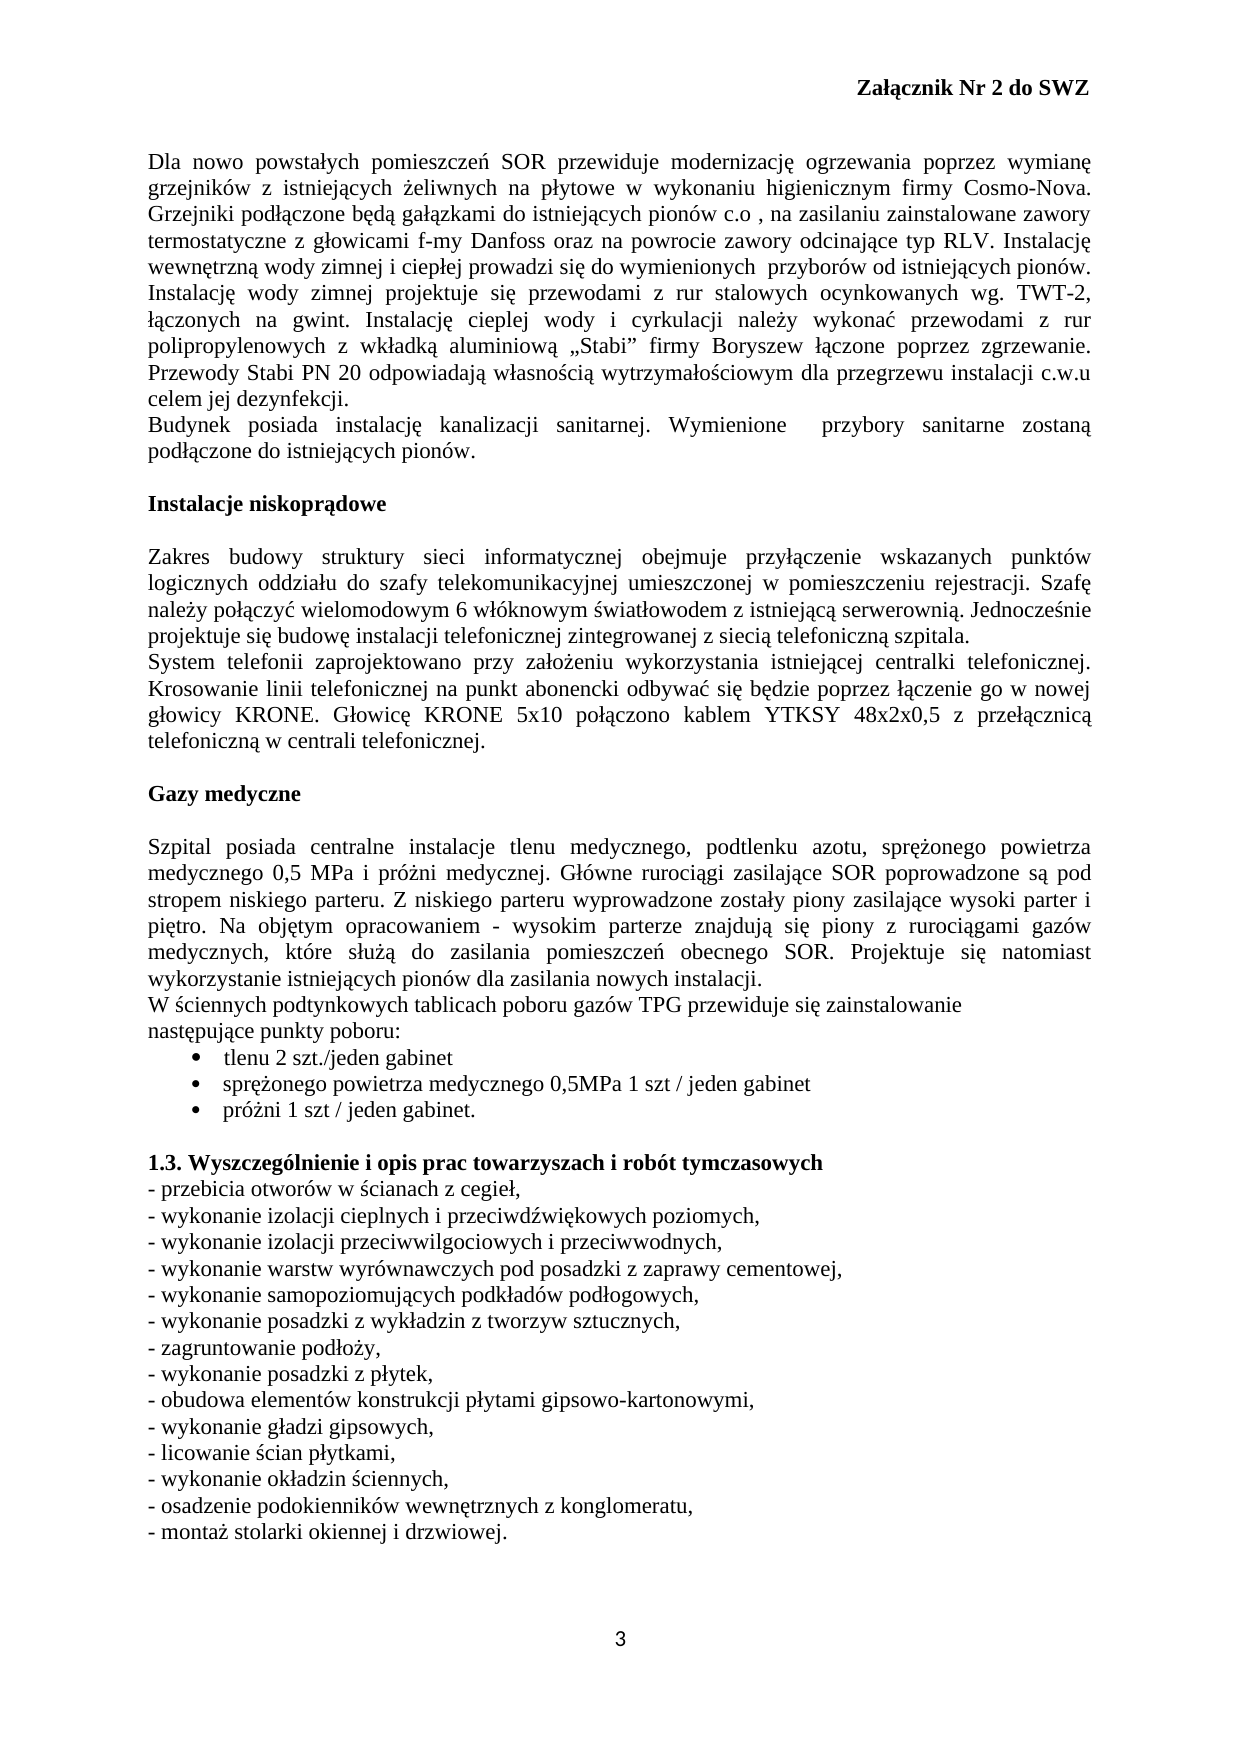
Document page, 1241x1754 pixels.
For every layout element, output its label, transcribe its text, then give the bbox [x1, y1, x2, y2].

text Gazy medyczne [148, 780, 1093, 807]
text - montaż stolarki okiennej i drzwiowej. [148, 1518, 1093, 1544]
text - wykonanie posadzki z płytek, [148, 1360, 1093, 1386]
list próżni 1 szt / jeden gabinet. [192, 1096, 1093, 1123]
text Budynek posiada instalację kanalizacji sanitarnej. Wymienione przybory sanitarne zostaną podłączone do istniejących pionów. [148, 411, 1093, 464]
text - wykonanie gładzi gipsowych, [148, 1413, 1093, 1439]
text Zakres budowy struktury sieci informatycznej obejmuje przyłączenie wskazanych punktów logicznych oddziału do szafy telekomunikacyjnej umieszczonej w pomieszczeniu rejestracji. Szafę należy połączyć wielomodowym 6 włóknowym światłowodem z istniejącą serwerownią. Jednocześnie projektuje się budowę instalacji telefonicznej zintegrowanej z siecią telefoniczną szpitala. [148, 543, 1093, 648]
text W ściennych podtynkowych tablicach poboru gazów TPG przewiduje się zainstalowanie [148, 991, 1093, 1017]
text - wykonanie izolacji przeciwwilgociowych i przeciwwodnych, [148, 1228, 1093, 1254]
text System telefonii zaprojektowano przy założeniu wykorzystania istniejącej centralki telefonicznej. Krosowanie linii telefonicznej na punkt abonencki odbywać się będzie poprzez łączenie go w nowej głowicy KRONE. Głowicę KRONE 5x10 połączono kablem YTKSY 48x2x0,5 z przełącznicą telefoniczną w centrali telefonicznej. [148, 648, 1093, 754]
text - wykonanie warstw wyrównawczych pod posadzki z zaprawy cementowej, [148, 1254, 1093, 1281]
text Szpital posiada centralne instalacje tlenu medycznego, podtlenku azotu, sprężonego powietrza medycznego 0,5 MPa i próżni medycznej. Główne rurociągi zasilające SOR poprowadzone są pod stropem niskiego parteru. Z niskiego parteru wyprowadzone zostały piony zasilające wysoki parter i piętro. Na objętym opracowaniem - wysokim parterze znajdują się piony z rurociągami gazów medycznych, które służą do zasilania pomieszczeń obecnego SOR. Projektuje się natomiast wykorzystanie istniejących pionów dla zasilania nowych instalacji. [148, 833, 1093, 991]
text - osadzenie podokienników wewnętrznych z konglomeratu, [148, 1492, 1093, 1518]
text Dla nowo powstałych pomieszczeń SOR przewiduje modernizację ogrzewania poprzez wymianę grzejników z istniejących żeliwnych na płytowe w wykonaniu higienicznym firmy Cosmo-Nova. Grzejniki podłączone będą gałązkami do istniejących pionów c.o , na zasilaniu zainstalowane zawory termostatyczne z głowicami f-my Danfoss oraz na powrocie zawory odcinające typ RLV. Instalację wewnętrzną wody zimnej i ciepłej prowadzi się do wymienionych przyborów od istniejących pionów. Instalację wody zimnej projektuje się przewodami z rur stalowych ocynkowanych wg. TWT-2, łączonych na gwint. Instalację cieplej wody i cyrkulacji należy wykonać przewodami z rur polipropylenowych z wkładką aluminiową „Stabi” firmy Boryszew łączone poprzez zgrzewanie. Przewody Stabi PN 20 odpowiadają własnością wytrzymałościowym dla przegrzewu instalacji c.w.u celem jej dezynfekcji. [148, 148, 1093, 411]
text Instalacje niskoprądowe [148, 490, 1093, 517]
text 1.3. Wyszczególnienie i opis prac towarzyszach i robót tymczasowych [148, 1149, 1093, 1176]
text następujące punkty poboru: [148, 1017, 1093, 1044]
text - licowanie ścian płytkami, [148, 1439, 1093, 1465]
text - wykonanie posadzki z wykładzin z tworzyw sztucznych, [148, 1307, 1093, 1334]
text - przebicia otworów w ścianach z cegieł, [148, 1176, 1093, 1202]
text - wykonanie okładzin ściennych, [148, 1465, 1093, 1492]
text - obudowa elementów konstrukcji płytami gipsowo-kartonowymi, [148, 1386, 1093, 1413]
text - wykonanie izolacji cieplnych i przeciwdźwiękowych poziomych, [148, 1202, 1093, 1228]
list sprężonego powietrza medycznego 0,5MPa 1 szt / jeden gabinet [192, 1070, 1093, 1096]
text - zagruntowanie podłoży, [148, 1334, 1093, 1360]
list tlenu 2 szt./jeden gabinet [192, 1044, 1093, 1070]
text - wykonanie samopoziomujących podkładów podłogowych, [148, 1281, 1093, 1307]
